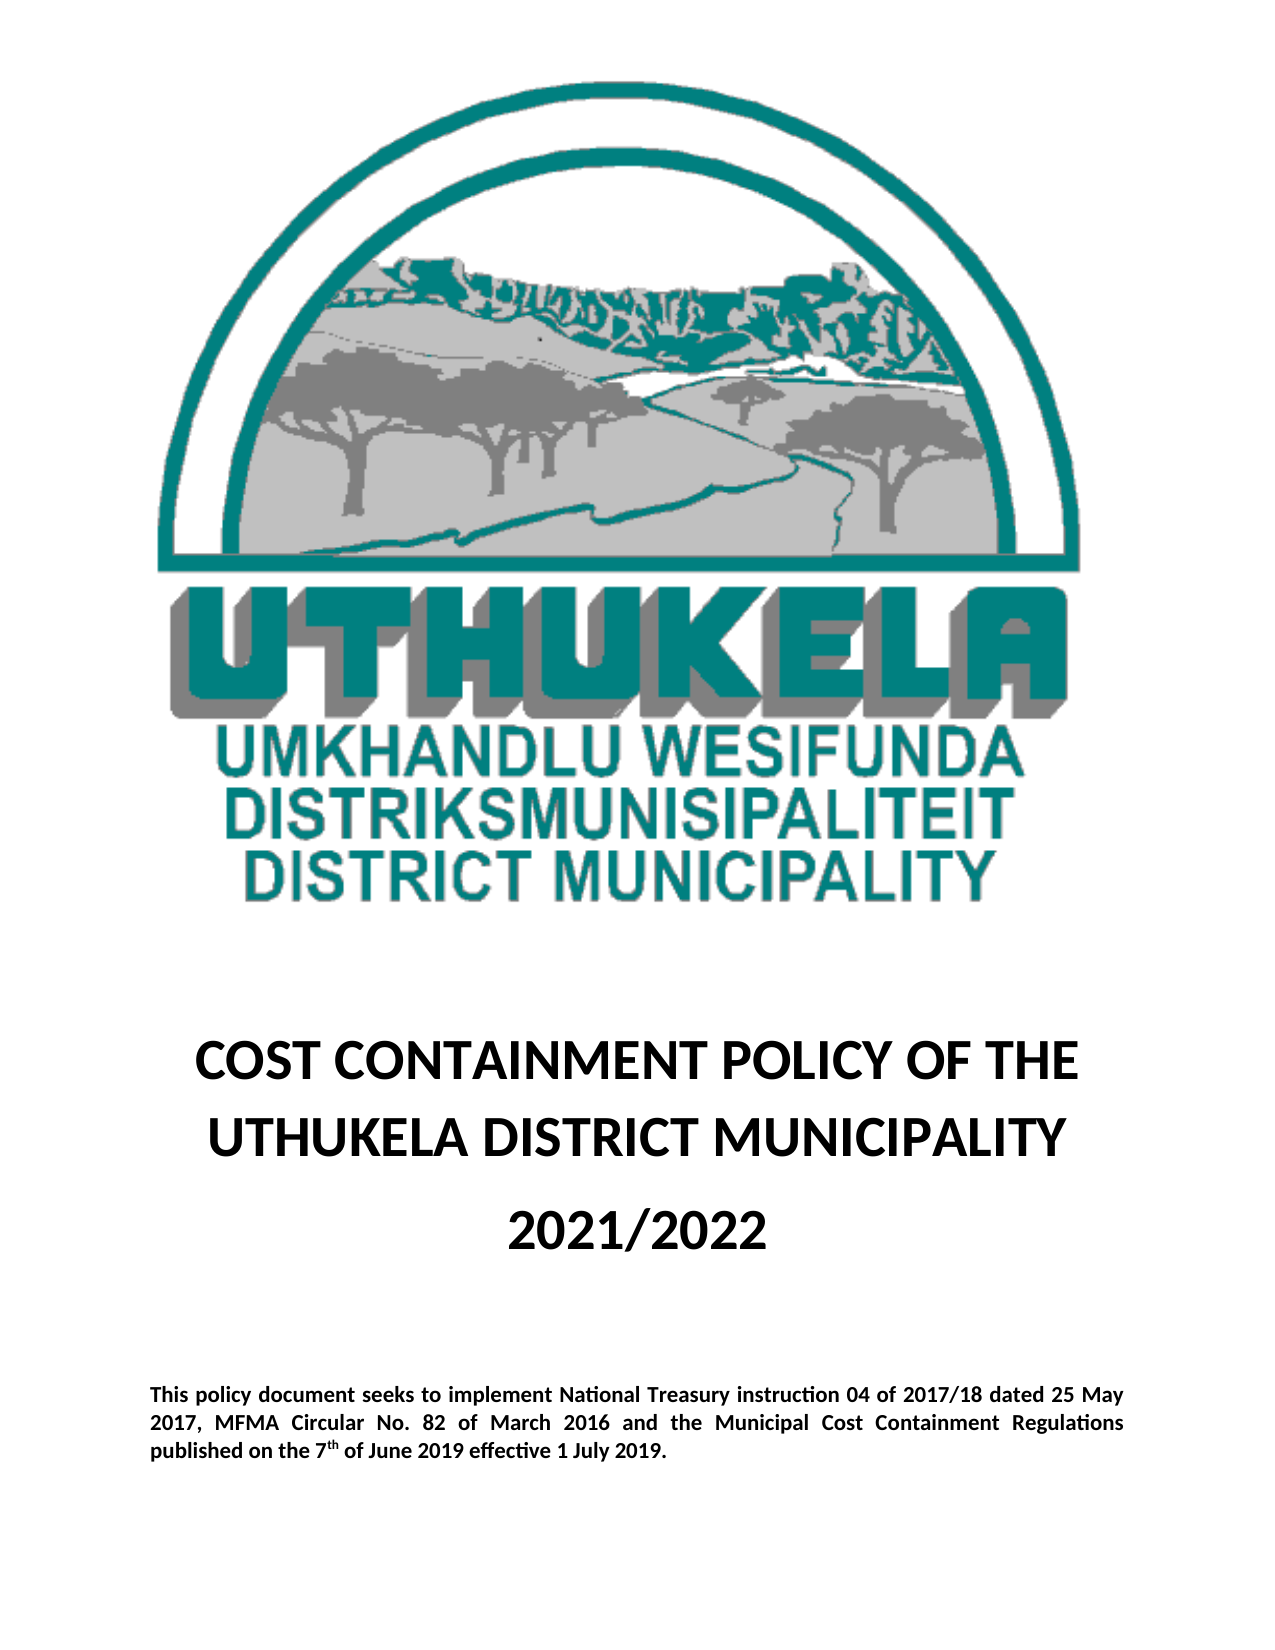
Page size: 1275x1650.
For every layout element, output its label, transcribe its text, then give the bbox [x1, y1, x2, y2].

picture [150, 75, 1089, 910]
text COST CONTAINMENT POLICY OF THE UTHUKELA DISTRICT MUNICIPALITY [150, 1023, 1125, 1171]
text 2021/2022 [150, 1193, 1125, 1264]
text This policy document seeks to implement National Treasury instruction 04 of 2017/18 dated 25 May 2017, MFMA Circular No. 82 of March 2016 and the Municipal Cost Containment Regulations published on the 7th of June 2019 effective 1 July 2019. [150, 1380, 1125, 1464]
